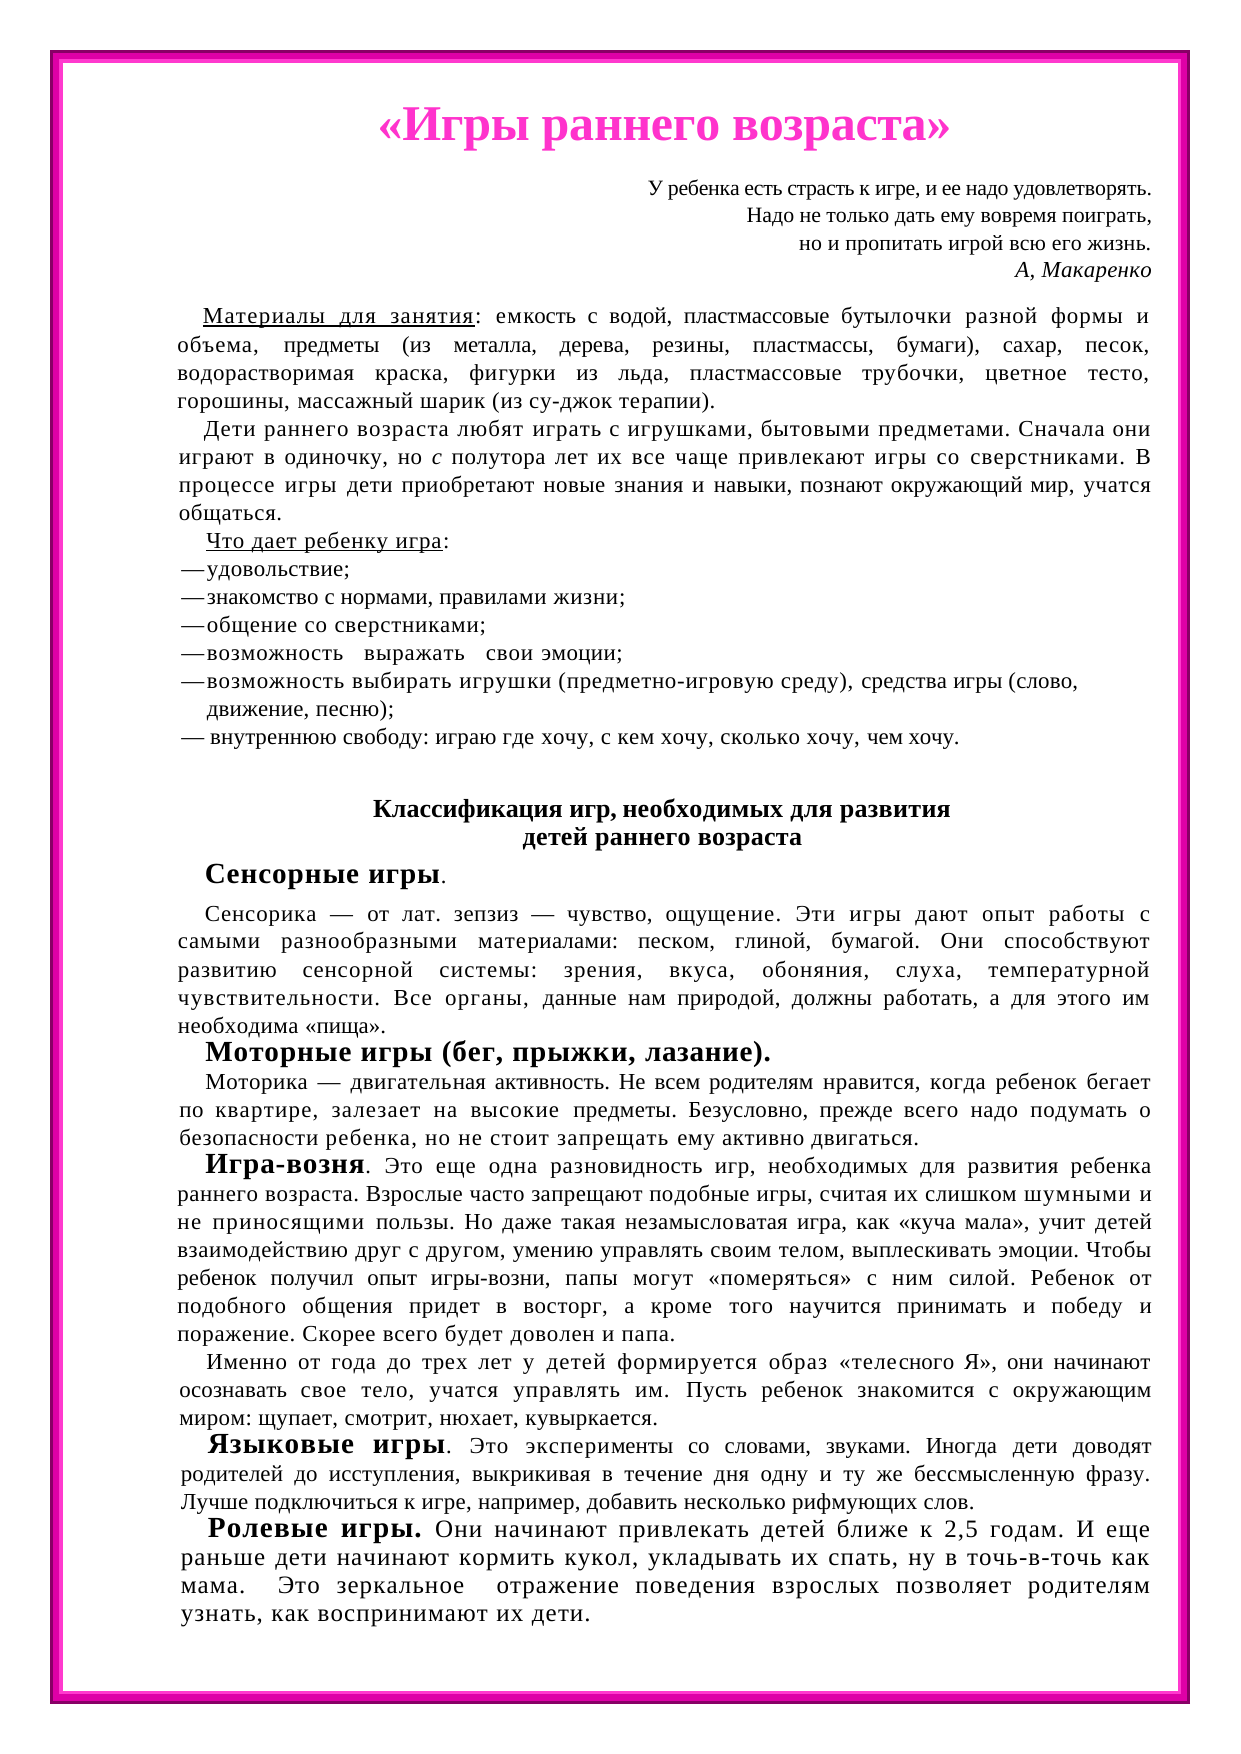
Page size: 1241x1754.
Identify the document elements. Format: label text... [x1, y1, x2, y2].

list возможность выражать свои эмоции; [181, 638, 1152, 666]
text «Игры раннего возраста» [813, 118, 1152, 146]
text У ребенка есть страсть к игре, и ее надо удовлетворять. [177, 173, 1152, 201]
text Дети раннего возраста любят играть с игрушками, бытовыми предметами. Сначала они играют в одиночку, но с полутора лет их все чаще привлекают игры со сверстниками. В процессе игры дети приобретают новые знания и навыки, познают окружающий мир, учатся общаться. [178, 414, 1151, 526]
text но и пропитать игрой всю его жизнь. [177, 228, 1152, 256]
text Что дает ребенку игра: [206, 526, 1152, 554]
text «Игры раннего возраста» [473, 118, 544, 146]
text Моторика — двигательная активность. Не всем родителям нравится, когда ребенок бегает по квартире, залезает на высокие предметы. Безусловно, прежде всего надо подумать о безопасности ребенка, но не стоит запрещать ему активно двигаться. [179, 1067, 1151, 1151]
text А, Макаренко [177, 256, 1152, 283]
text Материалы для занятия: емкость с водой, пластмассовые бутылочки разной формы и объема, предметы (из металла, дерева, резины, пластмассы, бумаги), сахар, песок, водорастворимая краска, фигурки из льда, пластмассовые трубочки, цветное тесто, горошины, массажный шарик (из су-джок терапии). [177, 302, 1149, 414]
text Сенсорные игры. [178, 861, 1150, 889]
text Именно от года до трех лет у детей формируется образ «телесного Я», они начинают осознавать свое тело, учатся управлять им. Пусть ребенок знакомится с окружающим миром: щупает, смотрит, нюхает, кувыркается. [179, 1347, 1151, 1431]
text — внутреннюю свободу: играю где хочу, с кем хочу, сколько хочу, чем хочу. [181, 722, 1152, 750]
text Игра-возня. Это еще одна разновидность игр, необходимых для развития ребенка раннего возраста. Взрослые часто запрещают подобные игры, считая их слишком шумными и не приносящими пользы. Но даже такая незамысловатая игра, как «куча мала», учит детей взаимодействию друг с другом, умению управлять своим телом, выплескивать эмоции. Чтобы ребенок получил опыт игры-возни, папы могут «померяться» с ним силой. Ребенок от подобного общения придет в восторг, а кроме того научится принимать и победу и поражение. Скорее всего будет доволен и папа. [177, 1151, 1152, 1347]
text Надо не только дать ему вовремя поиграть, [177, 201, 1152, 228]
text «Игры раннего возраста» [177, 118, 466, 146]
list удовольствие; [181, 554, 1152, 582]
list общение со сверстниками; [181, 610, 1152, 638]
text «Игры раннего возраста» [551, 118, 806, 146]
text Языковые игры. Это эксперименты со словами, звуками. Иногда дети доводят родителей до исступления, выкрикивая в течение дня одну и ту же бессмысленную фразу. Лучше подключиться к игре, например, добавить несколько рифмующих слов. [181, 1431, 1152, 1515]
text Сенсорика — от лат. зепзиз — чувство, ощущение. Эти игры дают опыт работы с самыми разнообразными материалами: песком, глиной, бумагой. Они способствуют развитию сенсорной системы: зрения, вкуса, обоняния, слуха, температурной чувствительности. Все органы, данные нам природой, должны работать, а для этого им необходима «пища». [178, 898, 1150, 1039]
text Моторные игры (бег, прыжки, лазание). [179, 1039, 1151, 1067]
list знакомство с нормами, правилами жизни; [181, 582, 1152, 610]
text детей раннего возраста [177, 823, 1148, 852]
text Ролевые игры. Они начинают привлекать детей ближе к 2,5 годам. И еще раньше дети начинают кормить кукол, укладывать их спать, ну в точь-в-точь как мама. Это зеркальное отражение поведения взрослых позволяет родителям узнать, как воспринимают их дети. [181, 1515, 1152, 1627]
list возможность выбирать игрушки (предметно-игровую среду), средства игры (слово, движение, песню); [181, 666, 1152, 722]
text Классификация игр, необходимых для развития [177, 794, 1147, 823]
